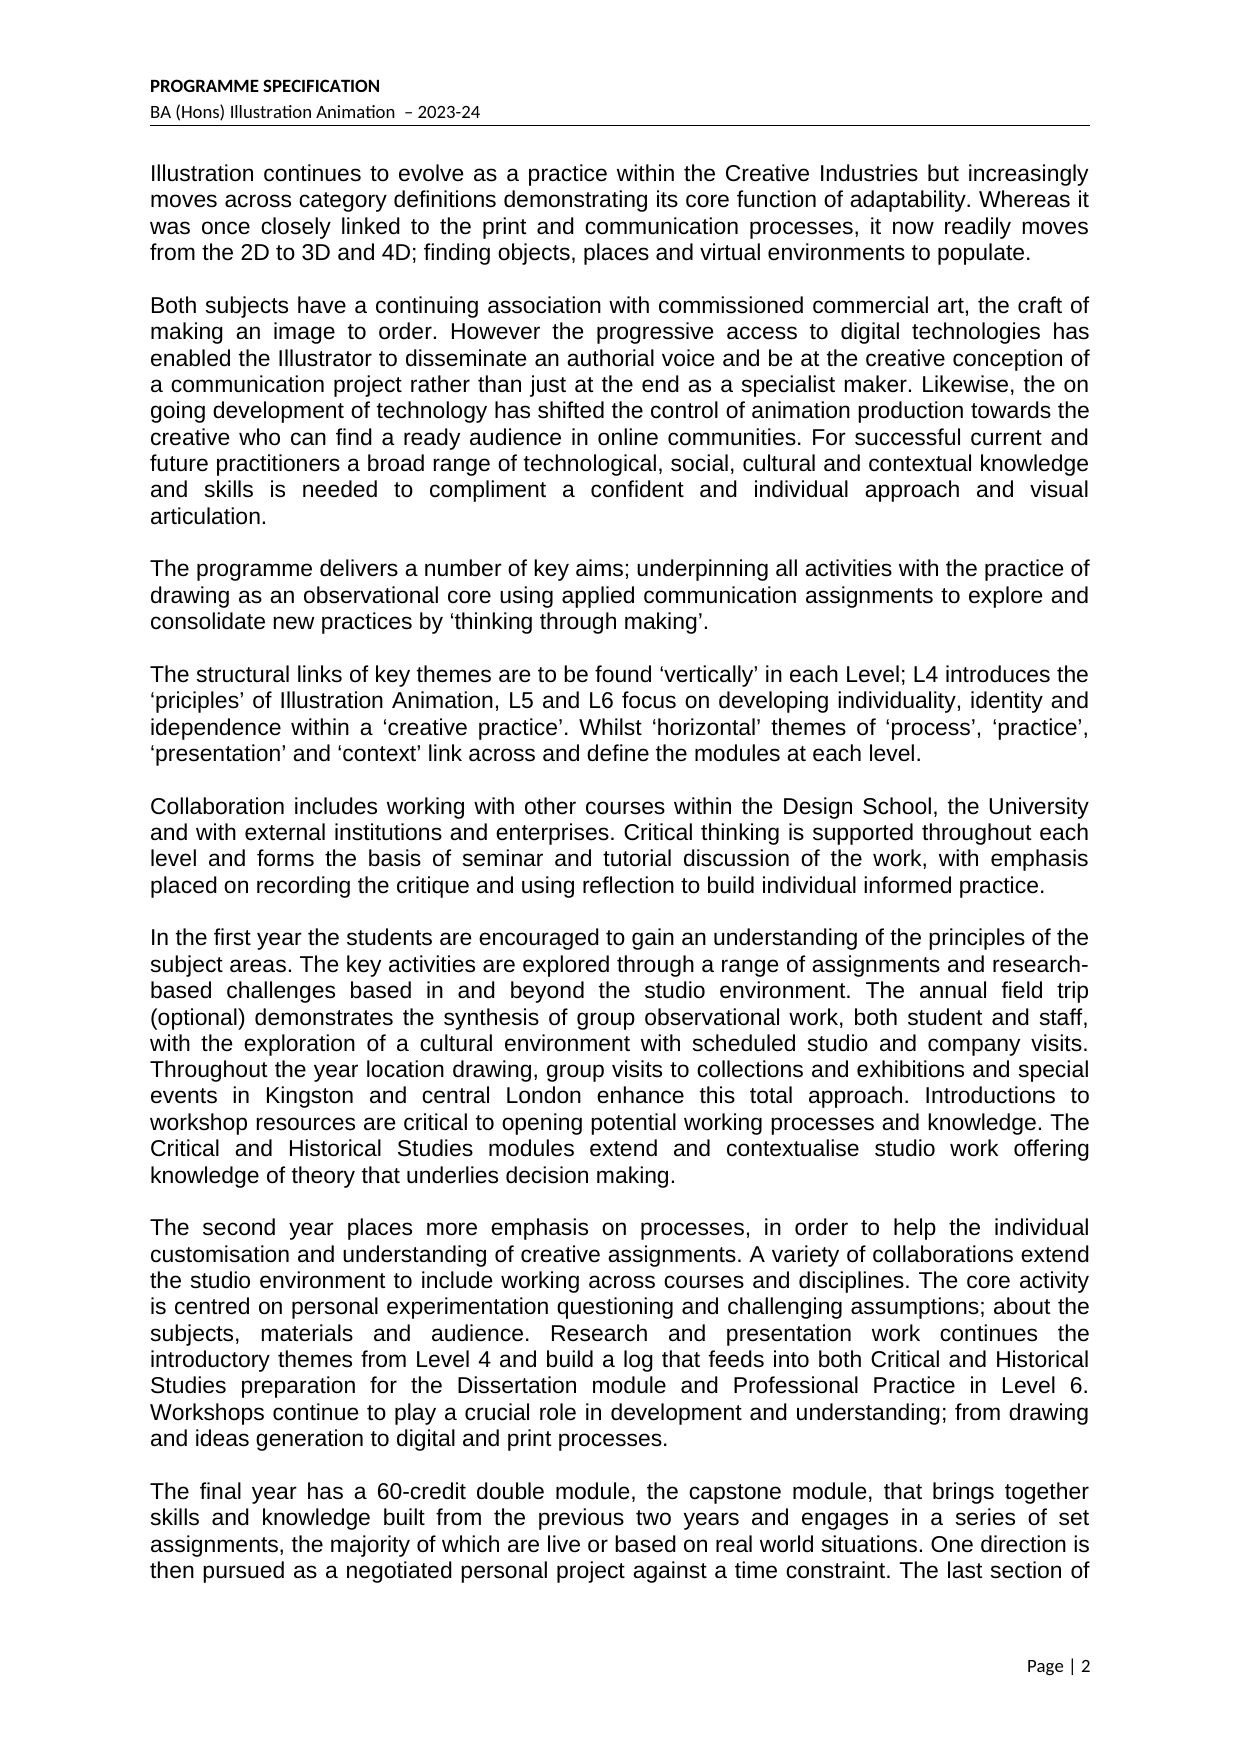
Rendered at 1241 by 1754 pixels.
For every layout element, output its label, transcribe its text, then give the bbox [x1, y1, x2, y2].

text Both subjects have a continuing association with commissioned commercial art, the craft of making an image to order. However the progressive access to digital technologies has enabled the Illustrator to disseminate an authorial voice and be at the creative conception of a communication project rather than just at the end as a specialist maker. Likewise, the on going development of technology has shifted the control of animation production towards the creative who can find a ready audience in online communities. For successful current and future practitioners a broad range of technological, social, cultural and contextual knowledge and skills is needed to compliment a confident and individual approach and visual articulation. [150, 292, 1090, 529]
text The programme delivers a number of key aims; underpinning all activities with the practice of drawing as an observational core using applied communication assignments to explore and consolidate new practices by ‘thinking through making’. [150, 555, 1090, 634]
text The second year places more emphasis on processes, in order to help the individual customisation and understanding of creative assignments. A variety of collaborations extend the studio environment to include working across courses and disciplines. The core activity is centred on personal experimentation questioning and challenging assumptions; about the subjects, materials and audience. Research and presentation work continues the introductory themes from Level 4 and build a log that feeds into both Critical and Historical Studies preparation for the Dissertation module and Professional Practice in Level 6. Workshops continue to play a crucial role in development and understanding; from drawing and ideas generation to digital and print processes. [150, 1214, 1090, 1451]
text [150, 1478, 1090, 1583]
text The structural links of key themes are to be found ‘vertically’ in each Level; L4 introduces the ‘priciples’ of Illustration Animation, L5 and L6 focus on developing individuality, identity and idependence within a ‘creative practice’. Whilst ‘horizontal’ themes of ‘process’, ‘practice’, ‘presentation’ and ‘context’ link across and define the modules at each level. [150, 661, 1090, 766]
text Illustration continues to evolve as a practice within the Creative Industries but increasingly moves across category definitions demonstrating its core function of adaptability. Whereas it was once closely linked to the print and communication processes, it now readily moves from the 2D to 3D and 4D; finding objects, places and virtual environments to populate. [150, 160, 1090, 266]
text In the first year the students are encouraged to gain an understanding of the principles of the subject areas. The key activities are explored through a range of assignments and research-based challenges based in and beyond the studio environment. The annual field trip (optional) demonstrates the synthesis of group observational work, both student and staff, with the exploration of a cultural environment with scheduled studio and company visits. Throughout the year location drawing, group visits to collections and exhibitions and special events in Kingston and central London enhance this total approach. Introductions to workshop resources are critical to opening potential working processes and knowledge. The Critical and Historical Studies modules extend and contextualise studio work offering knowledge of theory that underlies decision making. [150, 924, 1090, 1188]
text Collaboration includes working with other courses within the Design School, the University and with external institutions and enterprises. Critical thinking is supported throughout each level and forms the basis of seminar and tutorial discussion of the work, with emphasis placed on recording the critique and using reflection to build individual informed practice. [150, 793, 1090, 898]
